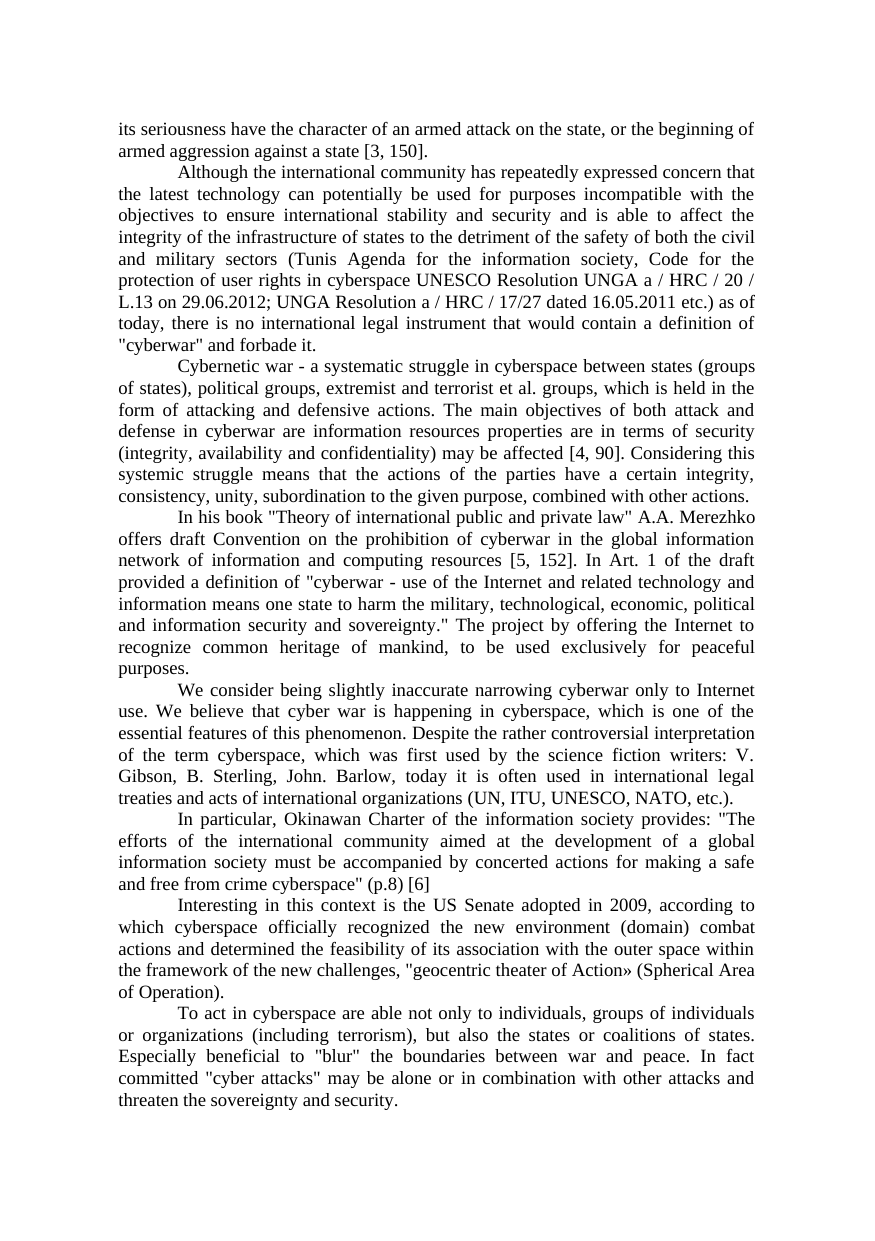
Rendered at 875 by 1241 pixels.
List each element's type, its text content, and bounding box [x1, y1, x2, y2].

text In his book "Theory of international public and private law" A.A. Merezhko offers draft Convention on the prohibition of cyberwar in the global information network of information and computing resources [5, 152]. In Art. 1 of the draft provided a definition of "cyberwar - use of the Internet and related technology and information means one state to harm the military, technological, economic, political and information security and sovereignty." The project by offering the Internet to recognize common heritage of mankind, to be used exclusively for peaceful purposes. [118, 506, 756, 679]
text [118, 118, 756, 161]
text Cybernetic war - a systematic struggle in cyberspace between states (groups of states), political groups, extremist and terrorist et al. groups, which is held in the form of attacking and defensive actions. The main objectives of both attack and defense in cyberwar are information resources properties are in terms of security (integrity, availability and confidentiality) may be affected [4, 90]. Considering this systemic struggle means that the actions of the parties have a certain integrity, consistency, unity, subordination to the given purpose, combined with other actions. [118, 355, 756, 506]
text We consider being slightly inaccurate narrowing cyberwar only to Internet use. We believe that cyber war is happening in cyberspace, which is one of the essential features of this phenomenon. Despite the rather controversial interpretation of the term cyberspace, which was first used by the science fiction writers: V. Gibson, B. Sterling, John. Barlow, today it is often used in international legal treaties and acts of international organizations (UN, ITU, UNESCO, NATO, etc.). [118, 679, 756, 808]
text In particular, Okinawan Charter of the information society provides: "The efforts of the international community aimed at the development of a global information society must be accompanied by concerted actions for making a safe and free from crime cyberspace" (p.8) [6] [118, 808, 756, 894]
text To act in cyberspace are able not only to individuals, groups of individuals or organizations (including terrorism), but also the states or coalitions of states. Especially beneficial to "blur" the boundaries between war and peace. In fact committed "cyber attacks" may be alone or in combination with other attacks and threaten the sovereignty and security. [118, 1002, 756, 1110]
text Although the international community has repeatedly expressed concern that the latest technology can potentially be used for purposes incompatible with the objectives to ensure international stability and security and is able to affect the integrity of the infrastructure of states to the detriment of the safety of both the civil and military sectors (Tunis Agenda for the information society, Code for the protection of user rights in cyberspace UNESCO Resolution UNGA a / HRC / 20 / L.13 on 29.06.2012; UNGA Resolution a / HRC / 17/27 dated 16.05.2011 etc.) as of today, there is no international legal instrument that would contain a definition of "cyberwar" and forbade it. [118, 161, 756, 355]
text Interesting in this context is the US Senate adopted in 2009, according to which cyberspace officially recognized the new environment (domain) combat actions and determined the feasibility of its association with the outer space within the framework of the new challenges, "geocentric theater of Action» (Spherical Area of ​​Operation). [118, 894, 756, 1002]
